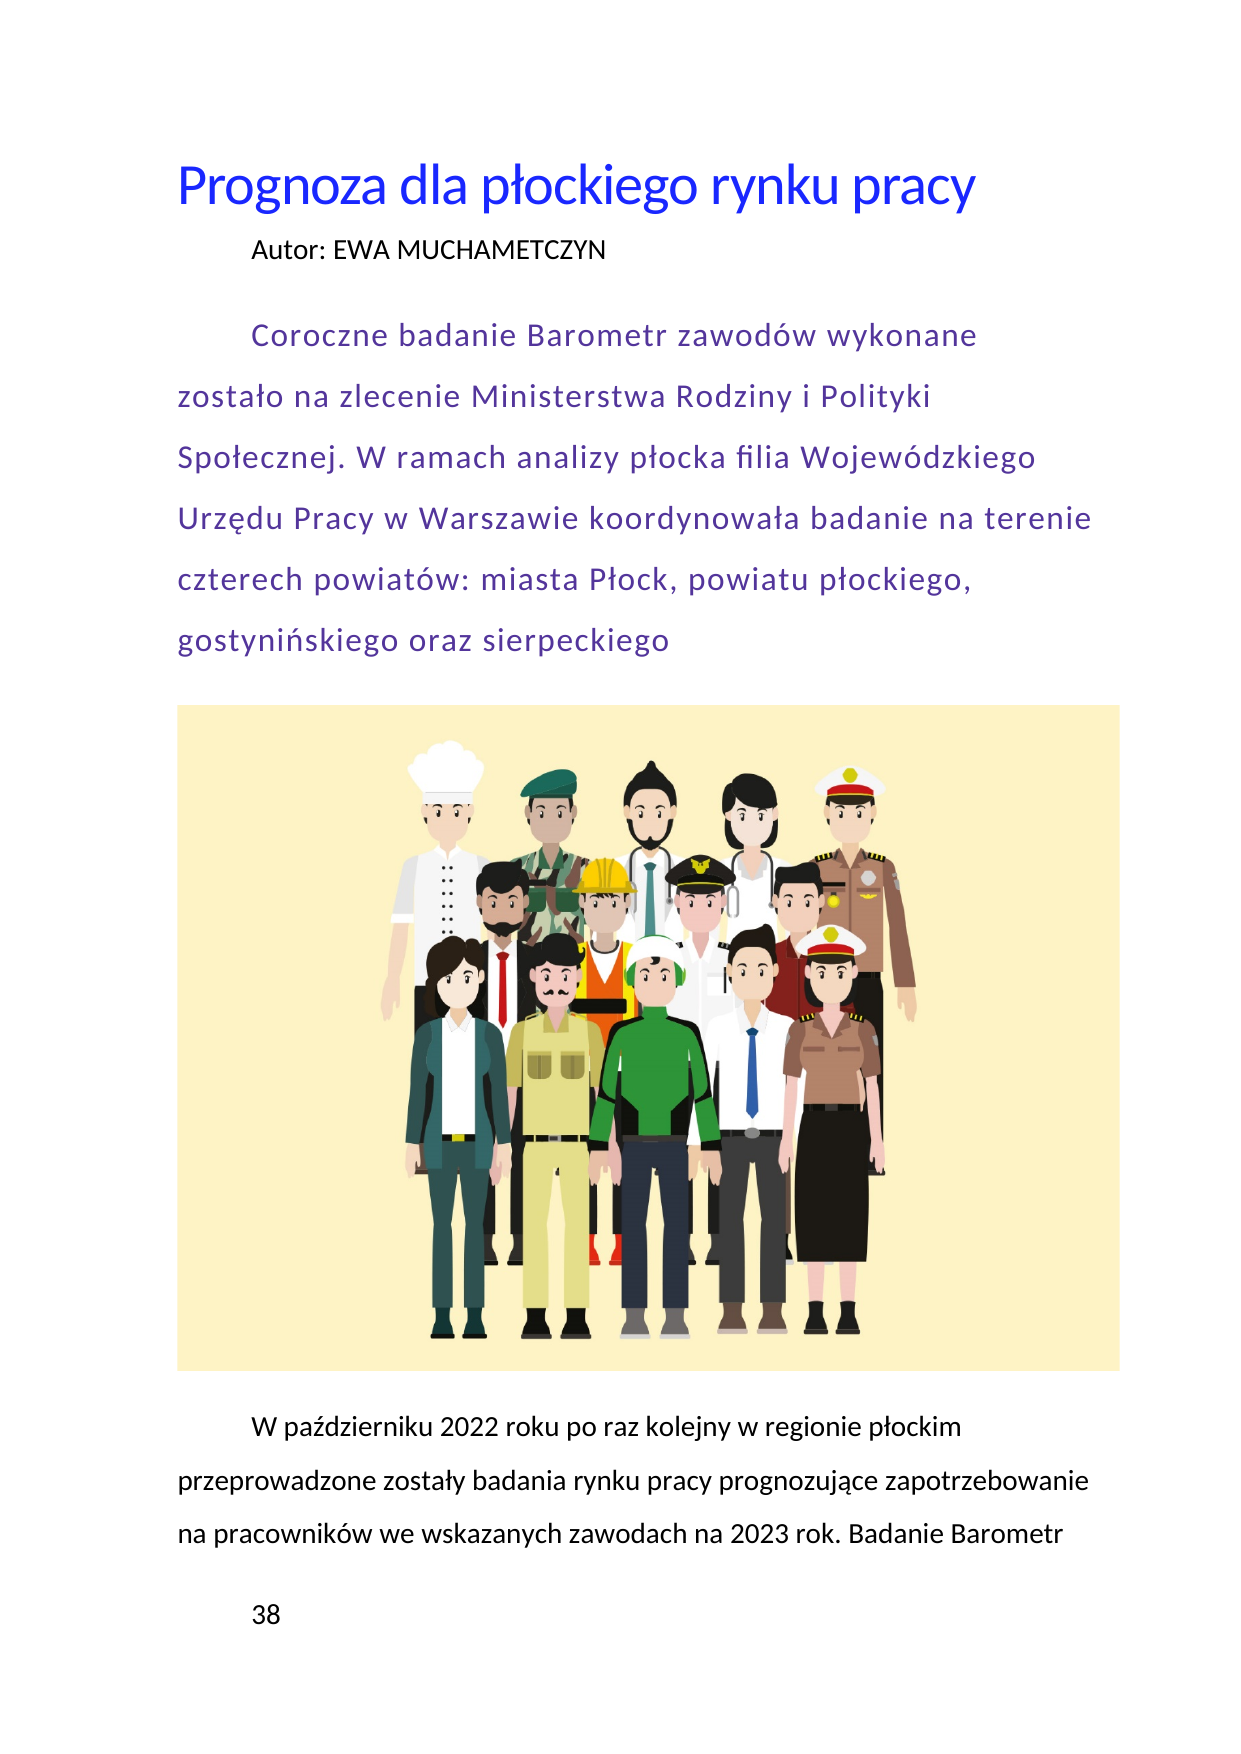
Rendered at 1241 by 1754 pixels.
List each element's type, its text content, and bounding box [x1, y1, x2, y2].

picture [177, 705, 1120, 1371]
text Autor: EWA MUCHAMETCZYN [177, 231, 1093, 267]
title Prognoza dla płockiego rynku pracy [177, 148, 1093, 219]
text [177, 1408, 1093, 1551]
subtitle Coroczne badanie Barometr zawodów wykonane zostało na zlecenie Ministerstwa Rodziny i Polityki Społecznej. W ramach analizy płocka filia Wojewódzkiego Urzędu Pracy w Warszawie koordynowała badanie na terenie czterech powiatów: miasta Płock, powiatu płockiego, gostynińskiego oraz sierpeckiego [177, 314, 1093, 660]
